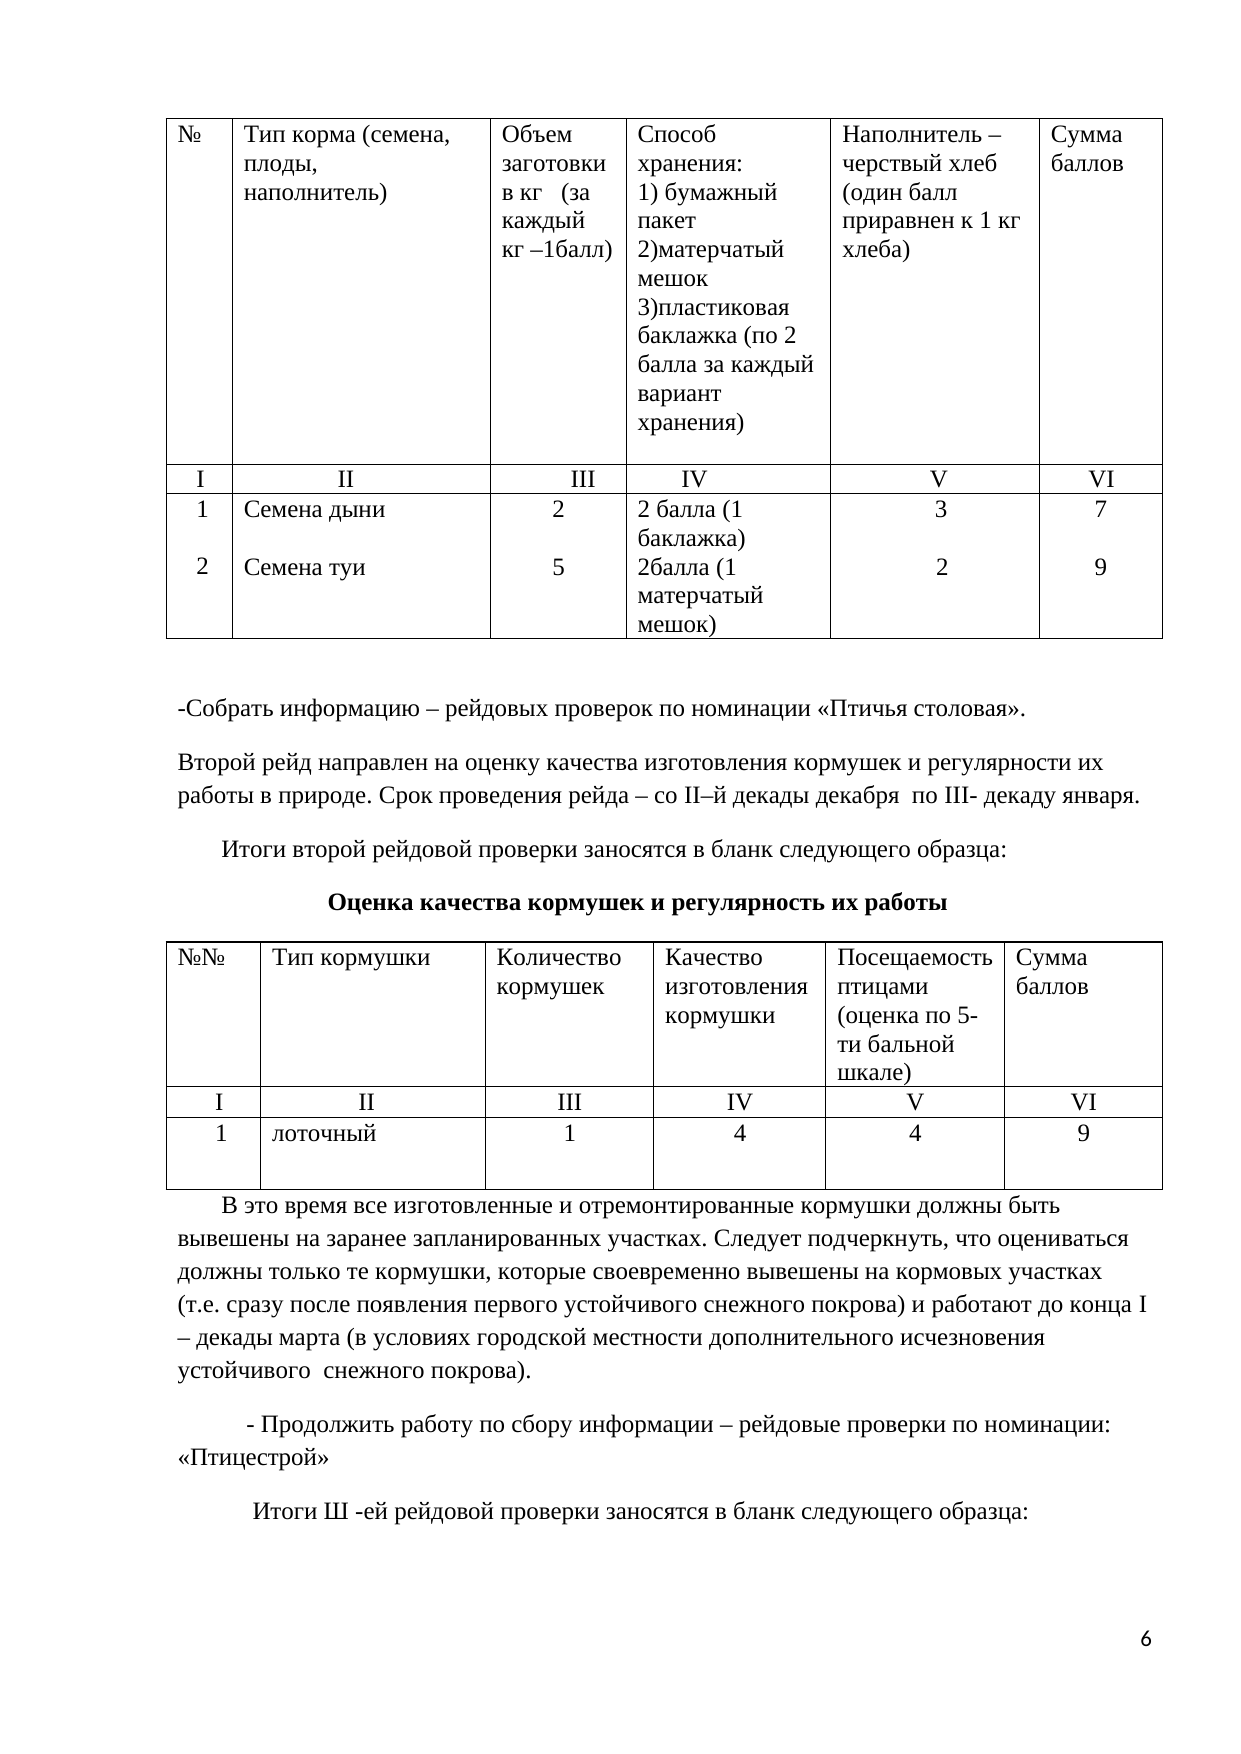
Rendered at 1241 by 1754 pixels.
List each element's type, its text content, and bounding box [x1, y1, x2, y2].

table_cell V [826, 1087, 1004, 1117]
table_header Сумма баллов [1005, 943, 1162, 1086]
table_cell 1 [486, 1118, 653, 1189]
table_header Количество кормушек [486, 943, 653, 1086]
table_cell 7 9 [1040, 494, 1162, 638]
text Оценка качества кормушек и регулярность их работы [177, 887, 1152, 916]
table_header № [167, 119, 232, 463]
table_cell 4 [654, 1118, 825, 1189]
table_cell III [491, 465, 626, 493]
table_cell IV [654, 1087, 825, 1117]
table_cell V [831, 465, 1039, 493]
table_cell III [486, 1087, 653, 1117]
table_header Наполнитель – черствый хлеб (один балл приравнен к 1 кг хлеба) [831, 119, 1039, 463]
table_cell 4 [826, 1118, 1004, 1189]
table_header Качество изготовления кормушки [654, 943, 825, 1086]
table_cell 9 [1005, 1118, 1162, 1189]
table_cell 2 балла (1 баклажка) 2балла (1 матерчатый мешок) [627, 494, 830, 638]
table_cell I [167, 465, 232, 493]
table_cell II [261, 1087, 485, 1117]
table_cell II [233, 465, 490, 493]
table_header Сумма баллов [1040, 119, 1162, 463]
table_cell VI [1040, 465, 1162, 493]
table_cell Семена дыни Семена туи [233, 494, 490, 638]
table_header Объем заготовки в кг (за каждый кг –1балл) [491, 119, 626, 463]
table_cell VI [1005, 1087, 1162, 1117]
table_header Тип корма (семена, плоды, наполнитель) [233, 119, 490, 463]
table_cell IV [627, 465, 830, 493]
table_header Способ хранения: 1) бумажный пакет 2)матерчатый мешок 3)пластиковая баклажка (по 2 балла за каждый вариант хранения) [627, 119, 830, 463]
table_header Тип кормушки [261, 943, 485, 1086]
table_cell I [167, 1087, 260, 1117]
table_cell 2 5 [491, 494, 626, 638]
table_cell 1 [167, 1118, 260, 1189]
text Итоги Ш -ей рейдовой проверки заносятся в бланк следующего образца: [177, 1496, 1152, 1525]
table_cell лоточный [261, 1118, 485, 1189]
text Итоги второй рейдовой проверки заносятся в бланк следующего образца: [177, 834, 1152, 862]
text -Собрать информацию – рейдовых проверок по номинации «Птичья столовая». [177, 693, 1152, 722]
text В это время все изготовленные и отремонтированные кормушки должны быть вывешены на заранее запланированных участках. Следует подчеркнуть, что оцениваться должны только те кормушки, которые своевременно вывешены на кормовых участках (т.е. сразу после появления первого устойчивого снежного покрова) и работают до конца I – декады марта (в условиях городской местности дополнительного исчезновения устойчивого снежного покрова). [177, 1190, 1152, 1384]
table_cell 1 2 [167, 494, 232, 638]
table_cell 3 2 [831, 494, 1039, 638]
table_header №№ [167, 943, 260, 1086]
table_header Посещаемость птицами (оценка по 5-ти бальной шкале) [826, 943, 1004, 1086]
text Второй рейд направлен на оценку качества изготовления кормушек и регулярности их работы в природе. Срок проведения рейда – со II–й декады декабря по III- декаду января. [177, 747, 1152, 808]
text - Продолжить работу по сбору информации – рейдовые проверки по номинации: «Птицестрой» [177, 1409, 1152, 1471]
